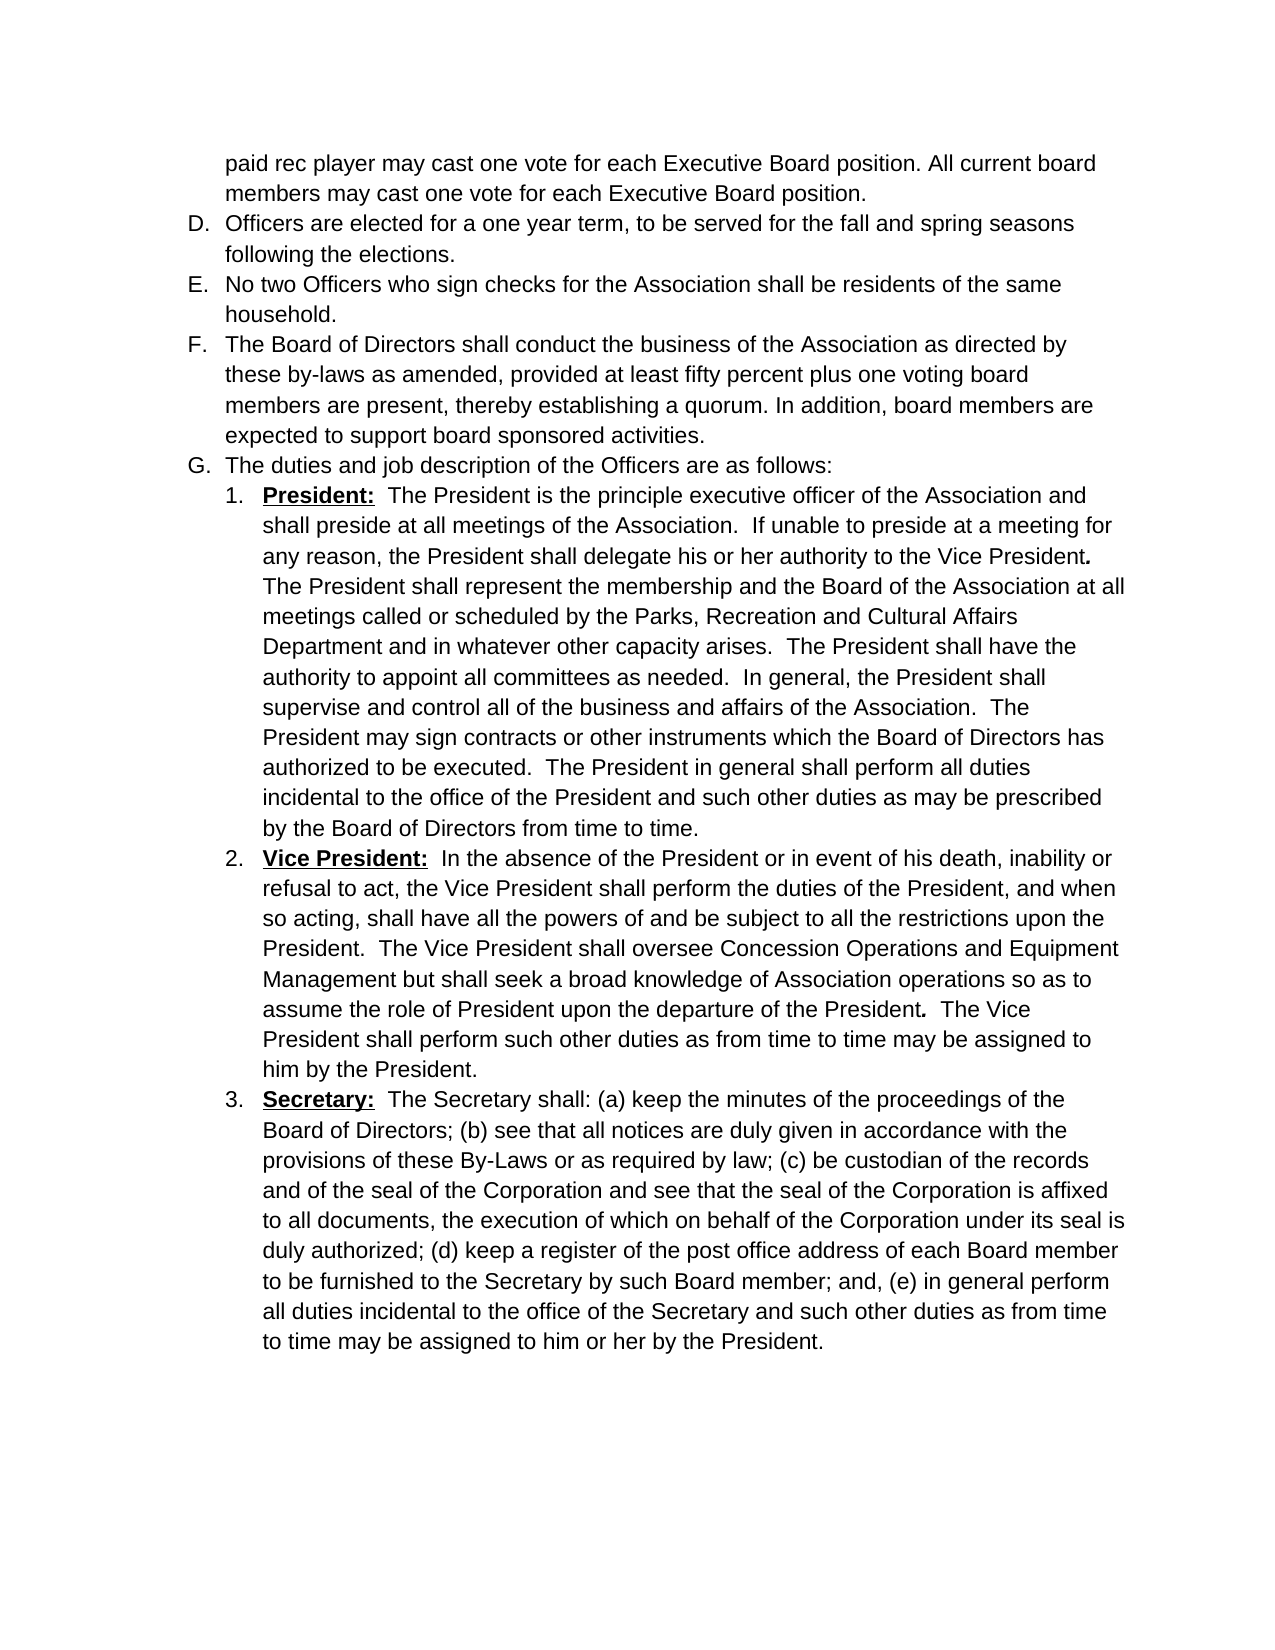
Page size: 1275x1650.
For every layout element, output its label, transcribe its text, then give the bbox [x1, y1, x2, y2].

list The Board of Directors shall conduct the business of the Association as directed by these by-laws as amended, provided at least fifty percent plus one voting board members are present, thereby establishing a quorum. In addition, board members are expected to support board sponsored activities. [187, 331, 1125, 448]
list Secretary: The Secretary shall: (a) keep the minutes of the proceedings of the Board of Directors; (b) see that all notices are duly given in accordance with the provisions of these By-Laws or as required by law; (c) be custodian of the records and of the seal of the Corporation and see that the seal of the Corporation is affixed to all documents, the execution of which on behalf of the Corporation under its seal is duly authorized; (d) keep a register of the post office address of each Board member to be furnished to the Secretary by such Board member; and, (e) in general perform all duties incidental to the office of the Secretary and such other duties as from time to time may be assigned to him or her by the President. [225, 1086, 1125, 1354]
list The duties and job description of the Officers are as follows: [187, 452, 1125, 478]
list Vice President: In the absence of the President or in event of his death, inability or refusal to act, the Vice President shall perform the duties of the President, and when so acting, shall have all the powers of and be subject to all the restrictions upon the President. The Vice President shall oversee Concession Operations and Equipment Management but shall seek a broad knowledge of Association operations so as to assume the role of President upon the departure of the President. The Vice President shall perform such other duties as from time to time may be assigned to him by the President. [225, 845, 1125, 1083]
list Officers are elected for a one year term, to be served for the fall and spring seasons following the elections. [187, 210, 1125, 267]
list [187, 150, 1125, 207]
list President: The President is the principle executive officer of the Association and shall preside at all meetings of the Association. If unable to preside at a meeting for any reason, the President shall delegate his or her authority to the Vice President. The President shall represent the membership and the Board of the Association at all meetings called or scheduled by the Parks, Recreation and Cultural Affairs Department and in whatever other capacity arises. The President shall have the authority to appoint all committees as needed. In general, the President shall supervise and control all of the business and affairs of the Association. The President may sign contracts or other instruments which the Board of Directors has authorized to be executed. The President in general shall perform all duties incidental to the office of the President and such other duties as may be prescribed by the Board of Directors from time to time. [225, 482, 1125, 841]
list No two Officers who sign checks for the Association shall be residents of the same household. [187, 271, 1125, 327]
